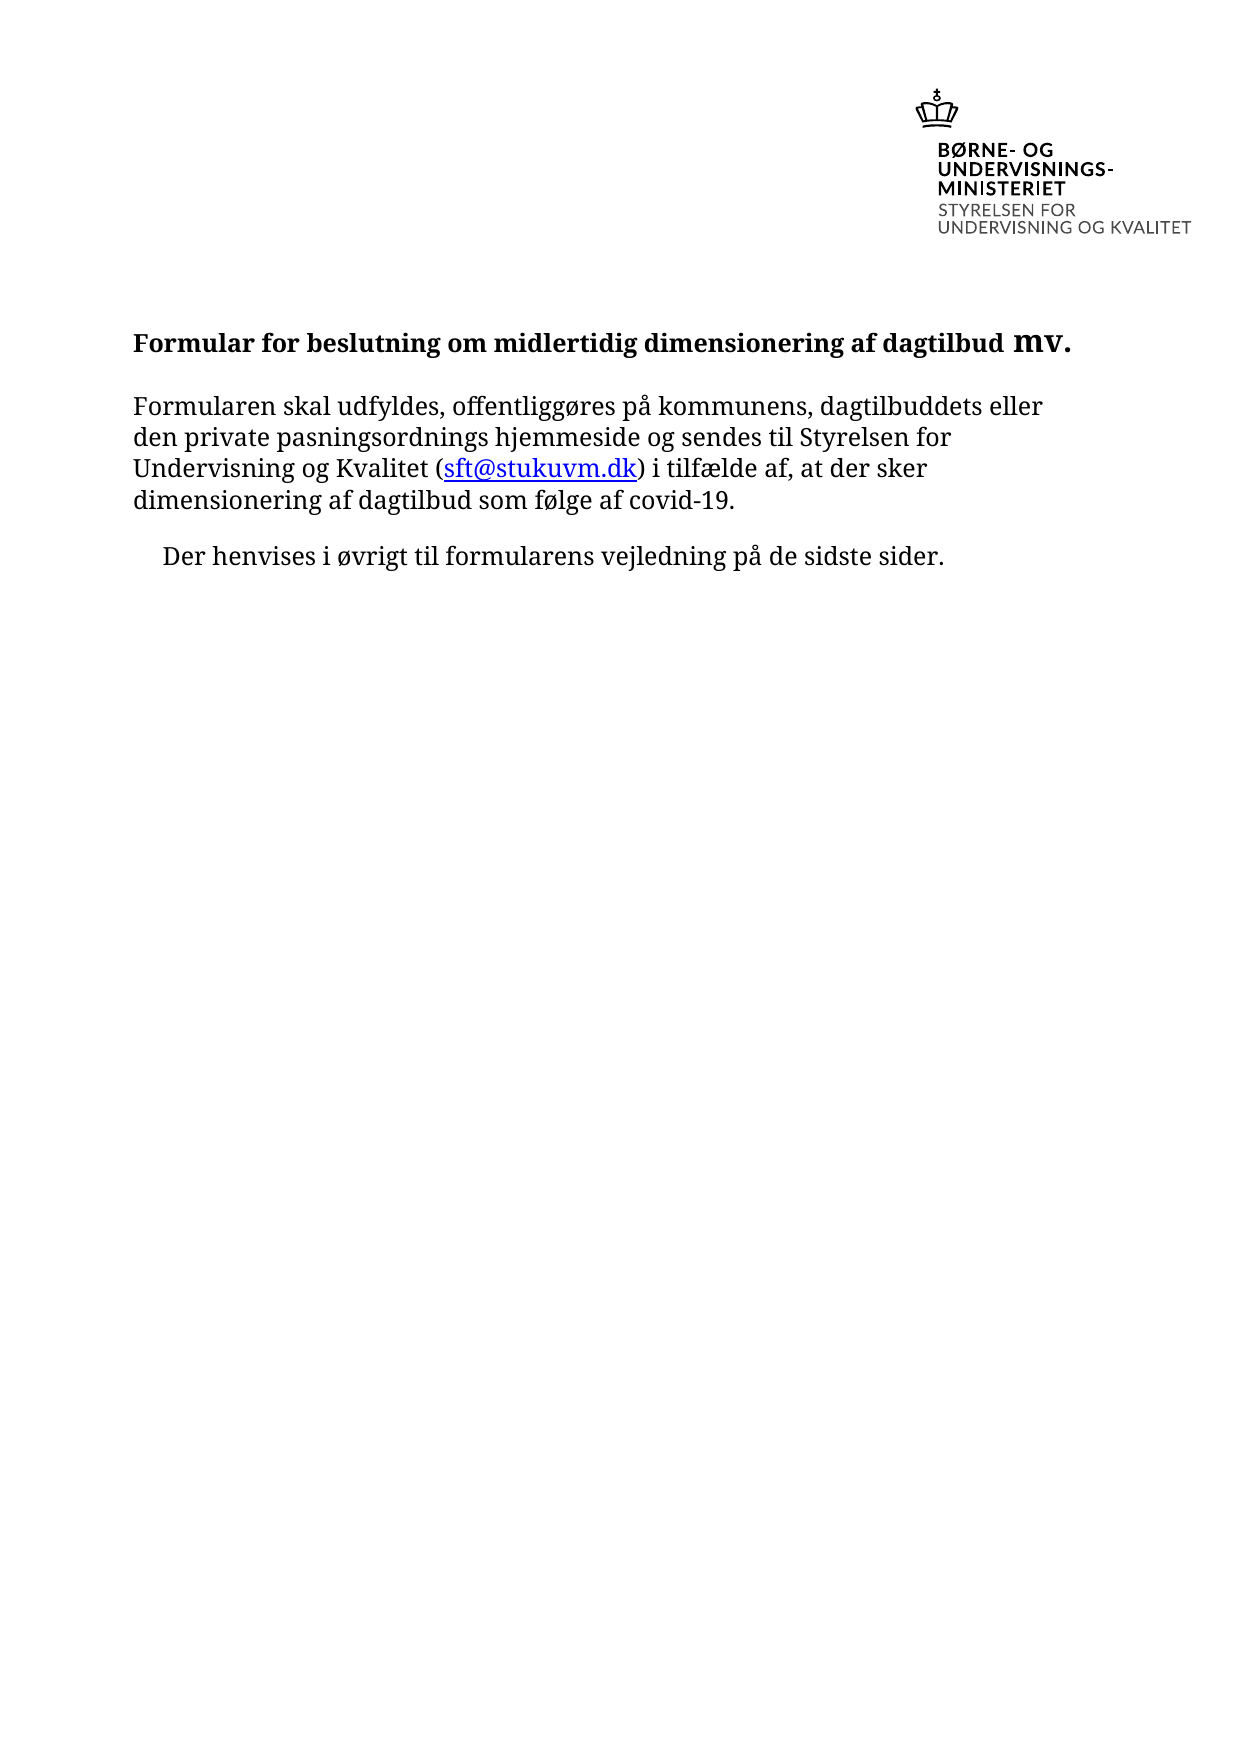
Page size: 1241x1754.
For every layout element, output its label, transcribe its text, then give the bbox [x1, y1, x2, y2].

text Der henvises i øvrigt til formularens vejledning på de sidste sider. [162, 540, 1093, 572]
text Formularen skal udfyldes, offentliggøres på kommunens, dagtilbuddets eller den private pasningsordnings hjemmeside og sendes til Styrelsen for Undervisning og Kvalitet (sft@stukuvm.dk) i tilfælde af, at der sker dimensionering af dagtilbud som følge af covid-19. [133, 390, 1093, 515]
subtitle mv. [133, 328, 1093, 359]
